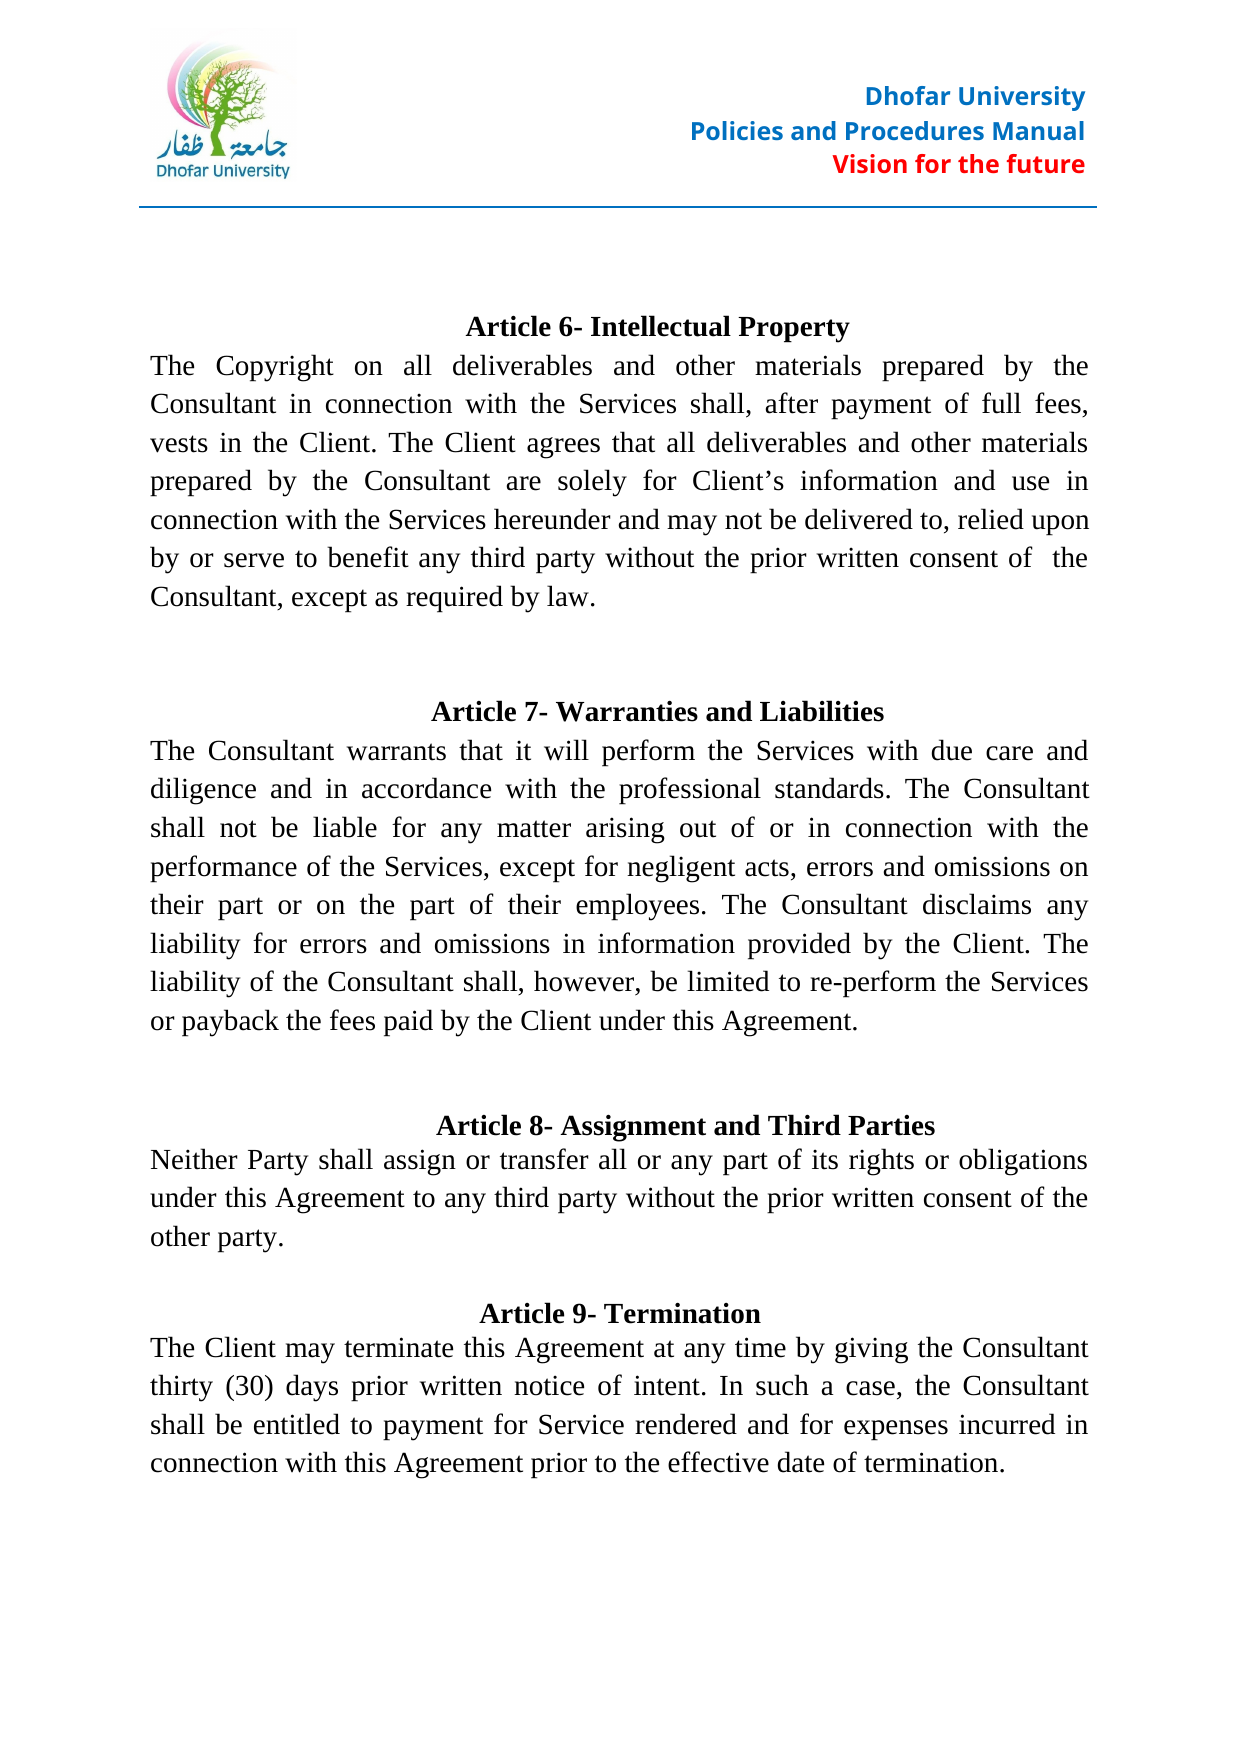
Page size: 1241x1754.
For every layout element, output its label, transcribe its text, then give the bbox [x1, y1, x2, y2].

picture [150, 28, 297, 182]
list Article 7- Warranties and Liabilities [225, 694, 1090, 728]
text The Copyright on all deliverables and other materials prepared by the Consultant in connection with the Services shall, after payment of full fees, vests in the Client. The Client agrees that all deliverables and other materials prepared by the Consultant are solely for Client’s information and use in connection with the Services hereunder and may not be delivered to, relied upon by or serve to benefit any third party without the prior written consent of the Consultant, except as required by law. [150, 348, 1090, 612]
text Neither Party shall assign or transfer all or any part of its rights or obligations under this Agreement to any third party without the prior written consent of the other party. [150, 1142, 1090, 1253]
text Article 8- Assignment and Third Parties [150, 1108, 1090, 1142]
text The Consultant warrants that it will perform the Services with due care and diligence and in accordance with the professional standards. The Consultant shall not be liable for any matter arising out of or in connection with the performance of the Services, except for negligent acts, errors and omissions on their part or on the part of their employees. The Consultant disclaims any liability for errors and omissions in information provided by the Client. The liability of the Consultant shall, however, be limited to re-perform the Services or payback the fees paid by the Client under this Agreement. [150, 733, 1090, 1036]
list Article 6- Intellectual Property [225, 309, 1090, 343]
text Article 9- Termination [150, 1296, 1090, 1330]
text The Client may terminate this Agreement at any time by giving the Consultant thirty (30) days prior written notice of intent. In such a case, the Consultant shall be entitled to payment for Service rendered and for expenses incurred in connection with this Agreement prior to the effective date of termination. [150, 1330, 1090, 1479]
